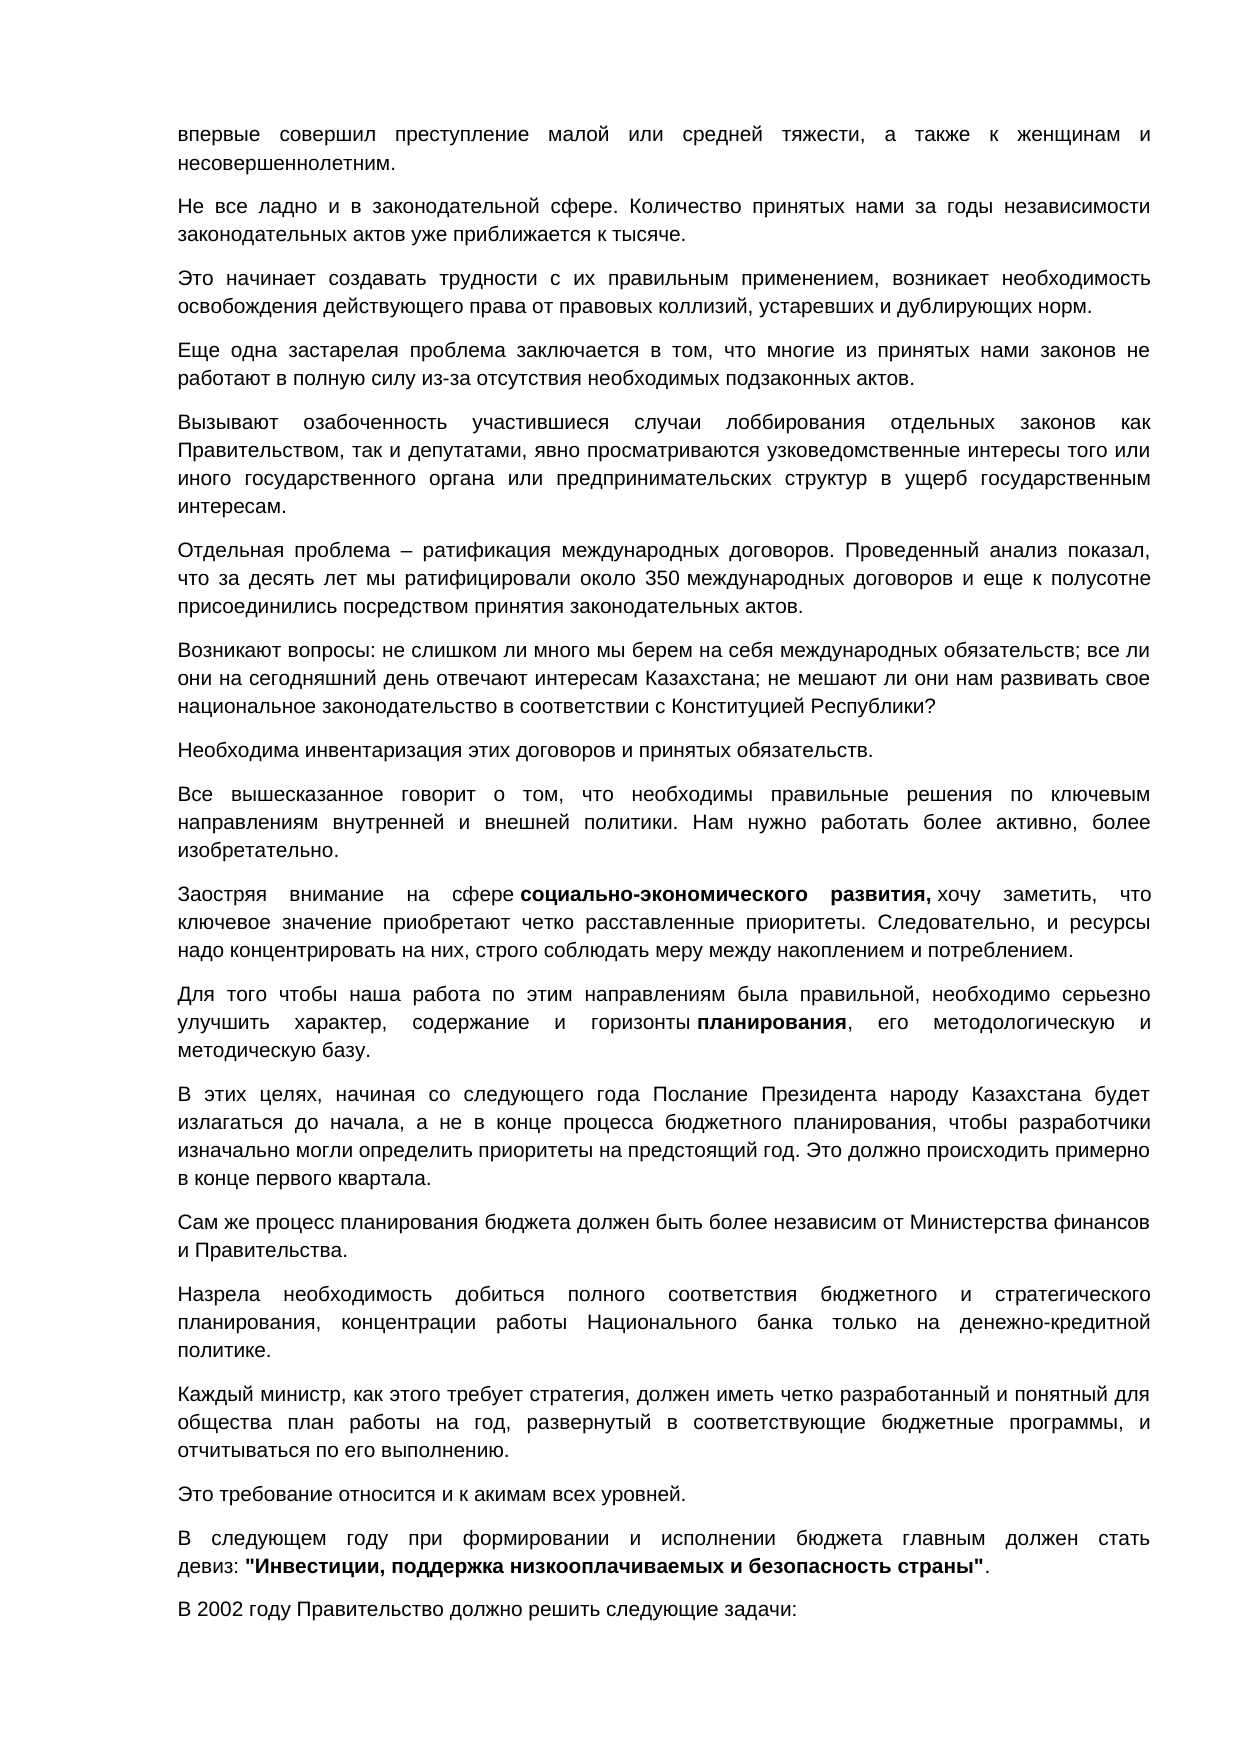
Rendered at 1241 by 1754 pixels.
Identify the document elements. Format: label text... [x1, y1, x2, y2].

text Каждый министр, как этого требует стратегия, должен иметь четко разработанный и понятный для общества план работы на год, развернутый в соответствующие бюджетные программы, и отчитываться по его выполнению. [177, 1377, 1152, 1462]
text Это требование относится и к акимам всех уровней. [177, 1477, 1152, 1506]
text Возникают вопросы: не слишком ли много мы берем на себя международных обязательств; все ли они на сегодняшний день отвечают интересам Казахстана; не мешают ли они нам развивать свое национальное законодательство в соответствии с Конституцией Республики? [177, 634, 1152, 718]
text В следующем году при формировании и исполнении бюджета главным должен стать девиз: "Инвестиции, поддержка низкооплачиваемых и безопасность страны". [177, 1521, 1152, 1577]
text Еще одна застарелая проблема заключается в том, что многие из принятых нами законов не работают в полную силу из-за отсутствия необходимых подзаконных актов. [177, 334, 1152, 390]
text Вызывают озабоченность участившиеся случаи лоббирования отдельных законов как Правительством, так и депутатами, явно просматриваются узковедомственные интересы того или иного государственного органа или предпринимательских структур в ущерб государственным интересам. [177, 406, 1152, 518]
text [177, 118, 1152, 174]
text Это начинает создавать трудности с их правильным применением, возникает необходимость освобождения действующего права от правовых коллизий, устаревших и дублирующих норм. [177, 262, 1152, 318]
text Заостряя внимание на сфере социально-экономического развития, хочу заметить, что ключевое значение приобретают четко расставленные приоритеты. Следовательно, и ресурсы надо концентрировать на них, строго соблюдать меру между накоплением и потреблением. [177, 877, 1152, 962]
text Сам же процесс планирования бюджета должен быть более независим от Министерства финансов и Правительства. [177, 1206, 1152, 1262]
text Необходима инвентаризация этих договоров и принятых обязательств. [177, 734, 1152, 762]
text Не все ладно и в законодательной сфере. Количество принятых нами за годы независимости законодательных актов уже приближается к тысяче. [177, 190, 1152, 246]
text Назрела необходимость добиться полного соответствия бюджетного и стратегического планирования, концентрации работы Национального банка только на денежно-кредитной политике. [177, 1277, 1152, 1362]
text Отдельная проблема – ратификация международных договоров. Проведенный анализ показал, что за десять лет мы ратифицировали около 350 международных договоров и еще к полусотне присоединились посредством принятия законодательных актов. [177, 534, 1152, 618]
text Все вышесказанное говорит о том, что необходимы правильные решения по ключевым направлениям внутренней и внешней политики. Нам нужно работать более активно, более изобретательно. [177, 777, 1152, 862]
text Для того чтобы наша работа по этим направлениям была правильной, необходимо серьезно улучшить характер, содержание и горизонты планирования, его методологическую и методическую базу. [177, 977, 1152, 1062]
text В 2002 году Правительство должно решить следующие задачи: [177, 1593, 1152, 1621]
text В этих целях, начиная со следующего года Послание Президента народу Казахстана будет излагаться до начала, а не в конце процесса бюджетного планирования, чтобы разработчики изначально могли определить приоритеты на предстоящий год. Это должно происходить примерно в конце первого квартала. [177, 1077, 1152, 1190]
